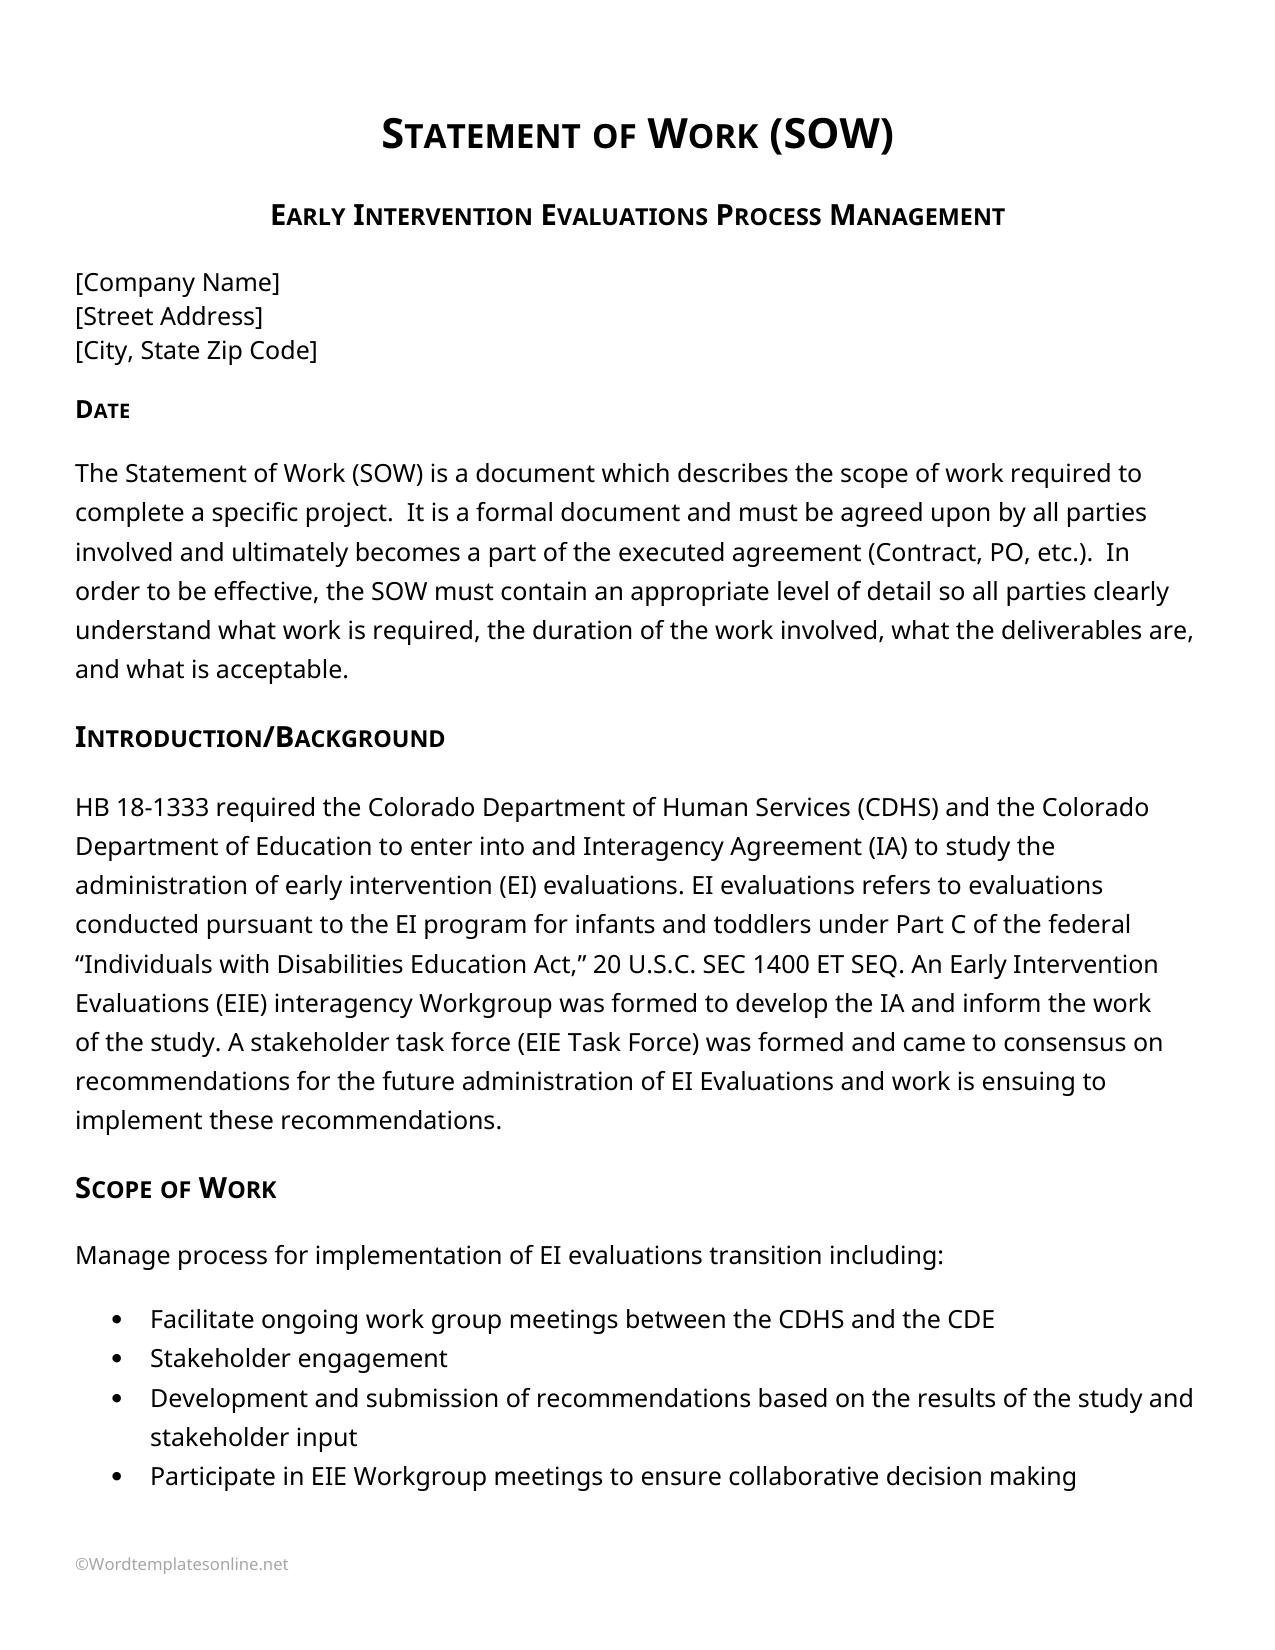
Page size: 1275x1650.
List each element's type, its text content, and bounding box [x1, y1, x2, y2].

text [City, State Zip Code] [75, 333, 1200, 367]
text HB 18-1333 required the Colorado Department of Human Services (CDHS) and the Colorado Department of Education to enter into and Interagency Agreement (IA) to study the administration of early intervention (EI) evaluations. EI evaluations refers to evaluations conducted pursuant to the EI program for infants and toddlers under Part C of the federal “Individuals with Disabilities Education Act,” 20 U.S.C. SEC 1400 ET SEQ. An Early Intervention Evaluations (EIE) interagency Workgroup was formed to develop the IA and inform the work of the study. A stakeholder task force (EIE Task Force) was formed and came to consensus on recommendations for the future administration of EI Evaluations and work is ensuing to implement these recommendations. [75, 789, 1174, 1137]
list Facilitate ongoing work group meetings between the CDHS and the CDE [112, 1302, 1200, 1336]
list Stakeholder engagement [112, 1341, 1200, 1375]
text Statement of Work (SOW) [75, 104, 1200, 161]
text Date [75, 392, 1200, 426]
text [Street Address] [75, 299, 1200, 333]
list Participate in EIE Workgroup meetings to ensure collaborative decision making [112, 1458, 1200, 1493]
text [Company Name] [75, 264, 1200, 299]
text Manage process for implementation of EI evaluations transition including: [75, 1238, 1200, 1272]
subtitle Introduction/Background [75, 716, 1200, 756]
list Development and submission of recommendations based on the results of the study and stakeholder input [112, 1380, 1200, 1453]
subtitle Scope of Work [75, 1167, 1200, 1207]
subtitle The Statement of Work (SOW) is a document which describes the scope of work required to complete a specific project. It is a formal document and must be agreed upon by all parties involved and ultimately becomes a part of the executed agreement (Contract, PO, etc.). In order to be effective, the SOW must contain an appropriate level of detail so all parties clearly understand what work is required, the duration of the work involved, what the deliverables are, and what is acceptable. [75, 456, 1200, 686]
text Early Intervention Evaluations Process Management [75, 194, 1200, 234]
